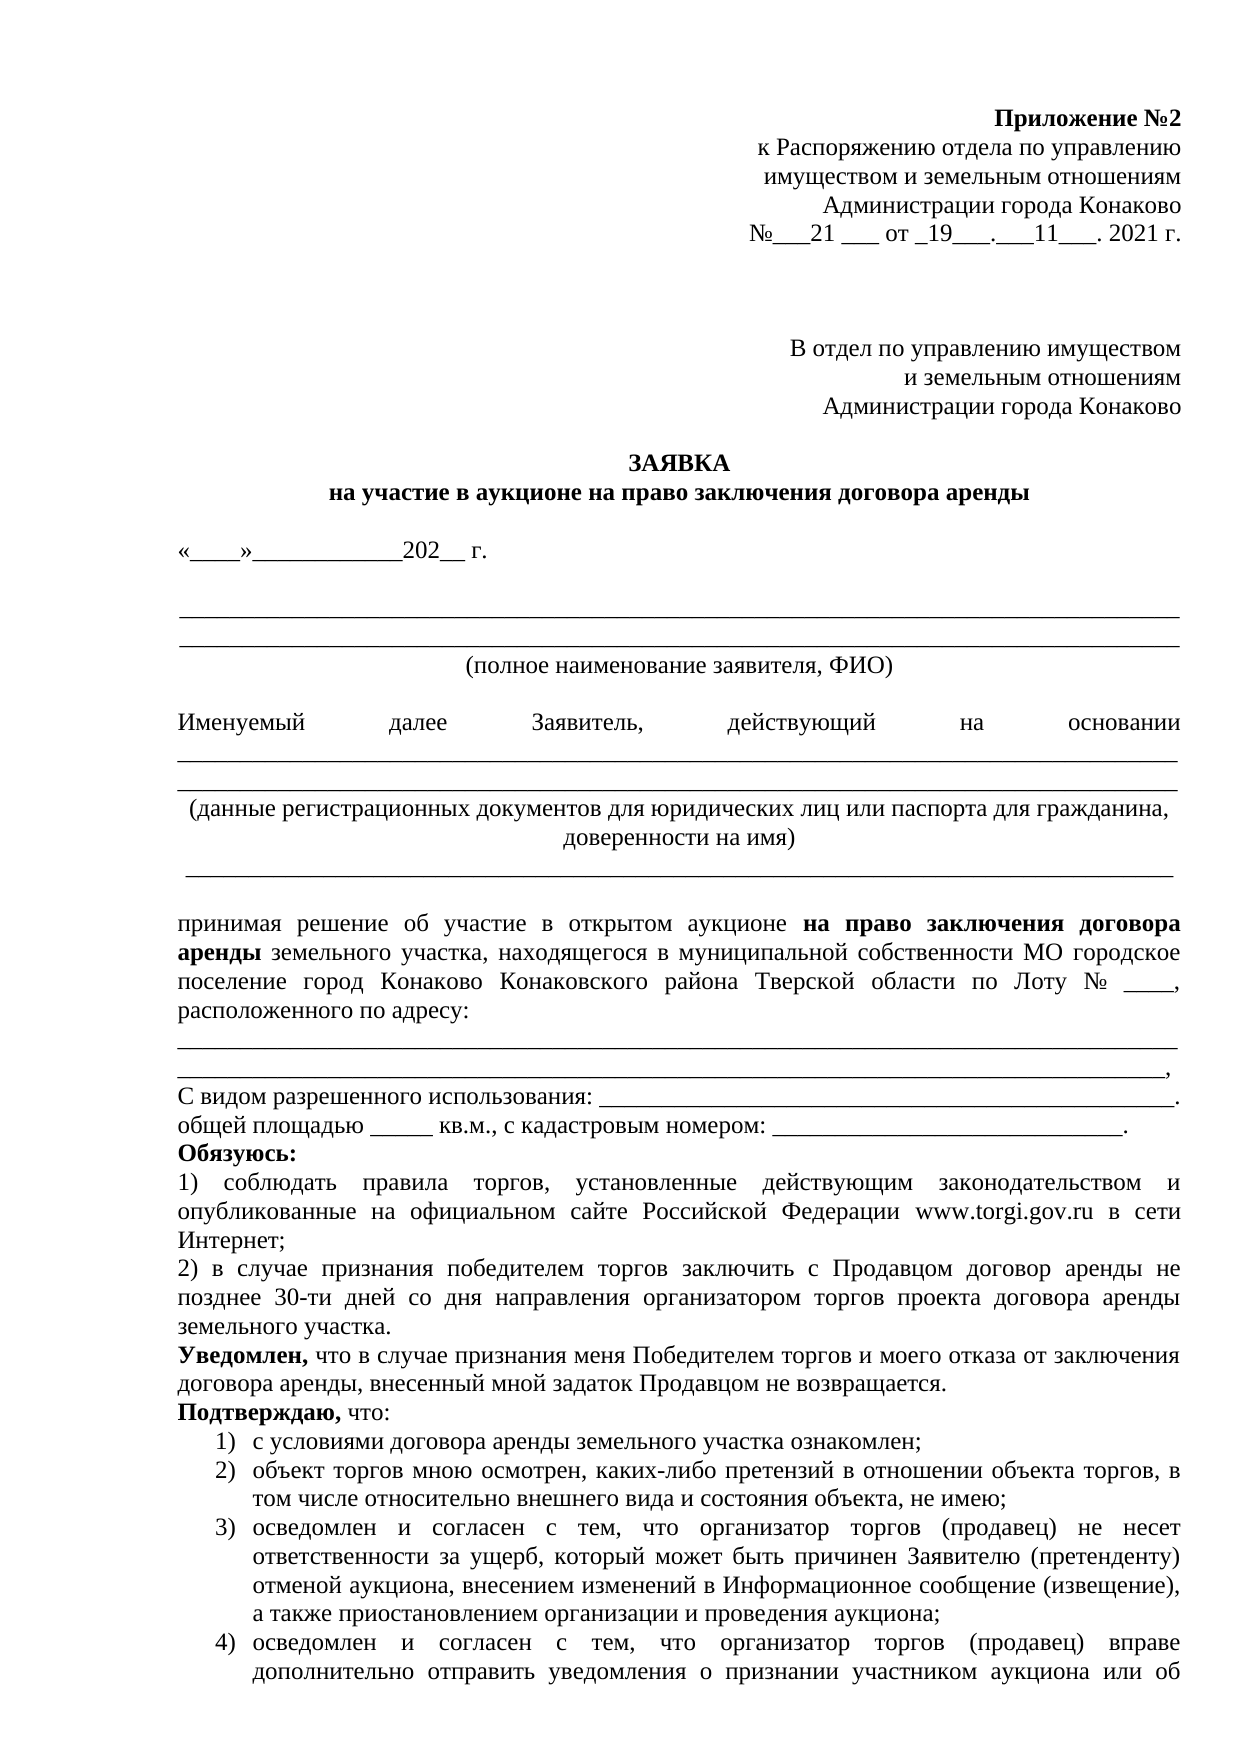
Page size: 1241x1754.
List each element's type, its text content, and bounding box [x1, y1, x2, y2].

text Администрации города Конаково [177, 391, 1181, 420]
text «____»____________202__ г. [177, 535, 1181, 563]
text и земельным отношениям [177, 362, 1181, 391]
text 1) соблюдать правила торгов, установленные действующим законодательством и опубликованные на официальном сайте Российской Федерации www.torgi.gov.ru в сети Интернет; [177, 1167, 1181, 1253]
list с условиями договора аренды земельного участка ознакомлен; [215, 1426, 1181, 1455]
text (данные регистрационных документов для юридических лиц или паспорта для гражданина, доверенности на имя) _______________________________________________________________________________ [177, 793, 1181, 880]
text Именуемый далее Заявитель, действующий на основании ________________________________________________________________________________ [177, 707, 1181, 765]
text С видом разрешенного использования: ______________________________________________. [177, 1081, 1181, 1110]
text Обязуюсь: [177, 1138, 1181, 1167]
text 2) в случае признания победителем торгов заключить с Продавцом договор аренды не позднее 30-ти дней со дня направления организатором торгов проекта договора аренды земельного участка. [177, 1253, 1181, 1340]
text В отдел по управлению имуществом [177, 333, 1181, 362]
text Администрации города Конаково [177, 190, 1181, 218]
text ________________________________________________________________________________________________________________________________________________________________(полное наименование заявителя, ФИО) [177, 592, 1181, 678]
text ________________________________________________________________________________ [177, 1023, 1181, 1052]
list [215, 1627, 1181, 1685]
list объект торгов мною осмотрен, каких-либо претензий в отношении объекта торгов, в том числе относительно внешнего вида и состояния объекта, не имею; [215, 1455, 1181, 1512]
text Подтверждаю, что: [177, 1397, 1181, 1426]
text №___21 ___ от _19___.___11___. 2021 г. [177, 218, 1181, 247]
text на участие в аукционе на право заключения договора аренды [177, 477, 1181, 506]
text имуществом и земельным отношениям [177, 161, 1181, 190]
text к Распоряжению отдела по управлению [177, 132, 1181, 161]
text общей площадью _____ кв.м., с кадастровым номером: ____________________________. [177, 1110, 1181, 1138]
text ________________________________________________________________________________ [177, 765, 1181, 793]
text ЗАЯВКА [177, 448, 1181, 477]
text принимая решение об участие в открытом аукционе на право заключения договора аренды земельного участка, находящегося в муниципальной собственности МО городское поселение город Конаково Конаковского района Тверской области по Лоту № ____, расположенного по адресу: [177, 908, 1181, 1023]
text Приложение №2 [177, 103, 1181, 132]
text Уведомлен, что в случае признания меня Победителем торгов и моего отказа от заключения договора аренды, внесенный мной задаток Продавцом не возвращается. [177, 1340, 1181, 1397]
list осведомлен и согласен с тем, что организатор торгов (продавец) не несет ответственности за ущерб, который может быть причинен Заявителю (претенденту) отменой аукциона, внесением изменений в Информационное сообщение (извещение), а также приостановлением организации и проведения аукциона; [215, 1512, 1181, 1627]
text _______________________________________________________________________________, [177, 1052, 1181, 1081]
